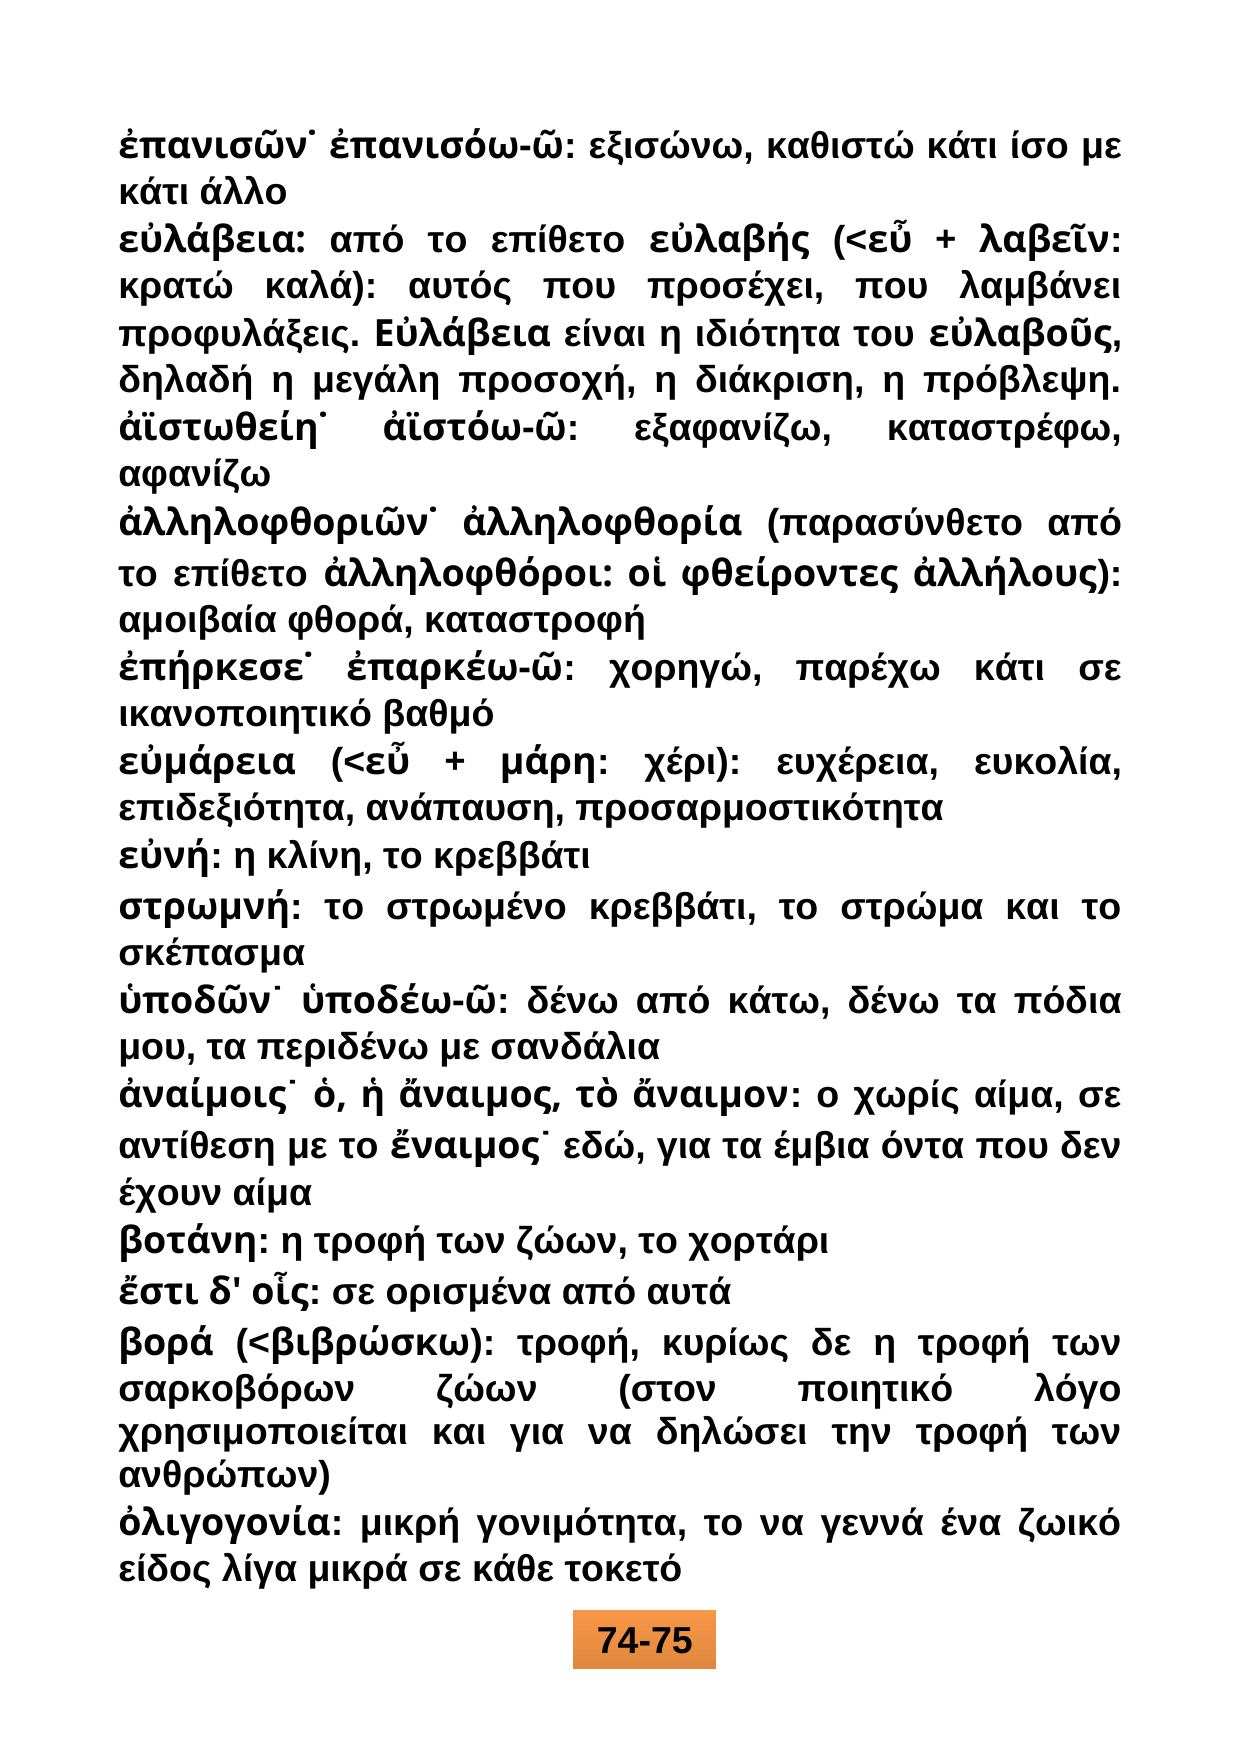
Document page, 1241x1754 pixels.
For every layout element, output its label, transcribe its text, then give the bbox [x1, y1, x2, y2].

text βοτάνη: η τροφή των ζώων, το χορτάρι [118, 1213, 1122, 1264]
text εὐμάρεια (<εὖ + μάρη: χέρι): ευχέρεια, ευκολία, επιδεξιότητα, ανάπαυση, προσαρμοστικότητα [118, 734, 1122, 828]
text ἀλληλοφθοριῶν˙ ἀλληλοφθορία (παρασύνθετο από το επίθετο ἀλληλοφθόροι: οἱ φθείροντες ἀλλήλους): αμοιβαία φθορά, καταστροφή [118, 495, 1122, 640]
text ἐπήρκεσε˙ ἐπαρκέω-ῶ: χορηγώ, παρέχω κάτι σε ικανοποιητικό βαθμό [118, 640, 1122, 734]
text εὐλάβεια: από το επίθετο εὐλαβής (<εὖ + λαβεῖν: κρατώ καλά): αυτός που προσέχει, που λαμβάνει προφυλάξεις. Εὐλάβεια είναι η ιδιότητα του εὐλαβοῦς, δηλαδή η μεγάλη προσοχή, η διάκριση, η πρόβλεψη. ἀϊστωθείη˙ ἀϊστόω-ῶ: εξαφανίζω, καταστρέφω, αφανίζω [118, 212, 1122, 495]
text βορά (<βιβρώσκω): τροφή, κυρίως δε η τροφή των σαρκοβόρων ζώων (στον ποιητικό λόγο χρησιμοποιείται και για να δηλώσει την τροφή των ανθρώπων) ὀλιγογονία: μικρή γονιμότητα, το να γεννά ένα ζωικό είδος λίγα μικρά σε κάθε τοκετό [118, 1315, 1122, 1589]
text εὐνή: η κλίνη, το κρεββάτι [118, 828, 1122, 879]
text στρωμνή: το στρωμένο κρεββάτι, το στρώμα και το σκέπασμα ὑποδῶν˙ ὑποδέω-ῶ: δένω από κάτω, δένω τα πόδια μου, τα περιδένω με σανδάλια [118, 879, 1122, 1068]
text ἐπανισῶν˙ ἐπανισόω-ῶ: εξισώνω, καθιστώ κάτι ίσο με κάτι άλλο [118, 118, 1122, 212]
text ἔστι δ' οἷς: σε ορισμένα από αυτά [118, 1264, 1122, 1315]
text ἀναίμοις˙ ὁ, ἡ ἄναιμος, τὸ ἄναιμον: ο χωρίς αίμα, σε αντίθεση με το ἔναιμος˙ εδώ, για τα έμβια όντα που δεν έχουν αίμα [118, 1068, 1122, 1213]
